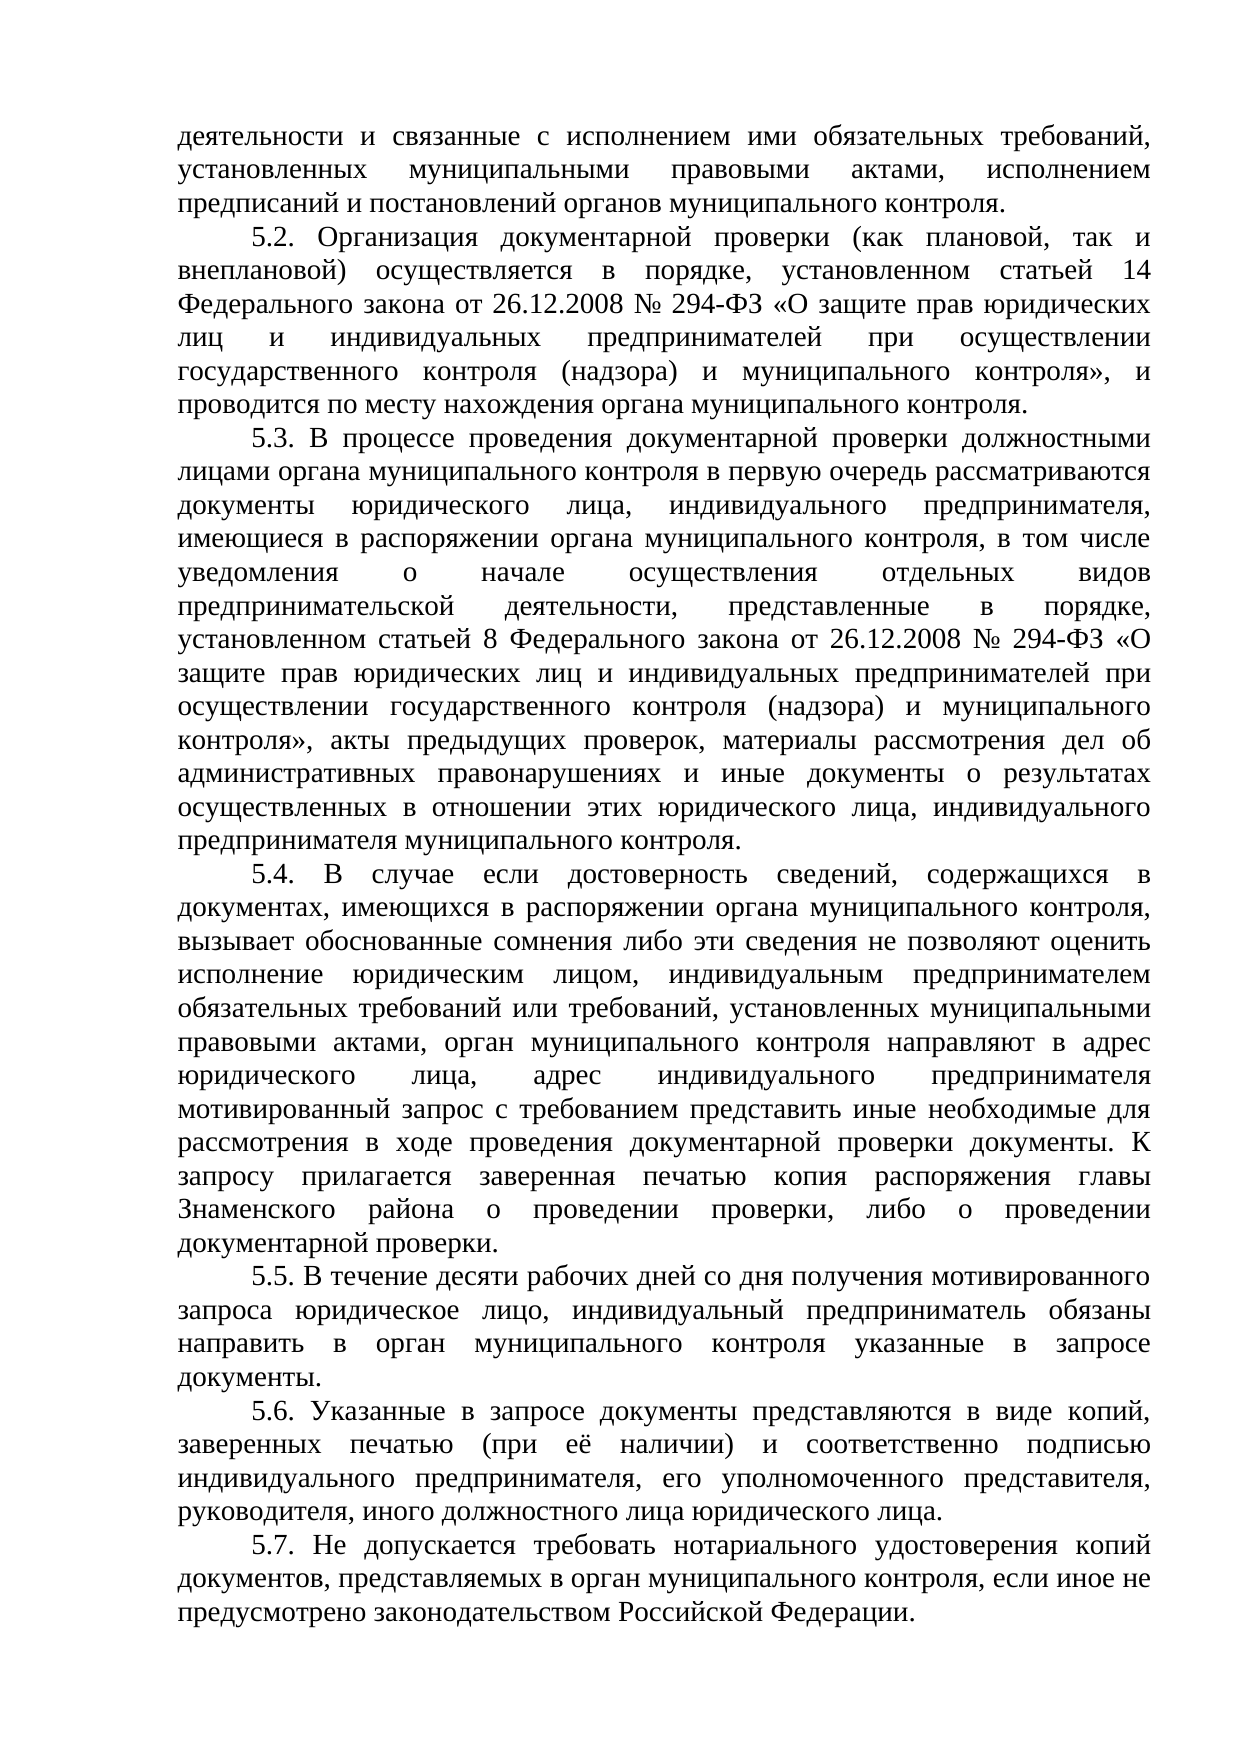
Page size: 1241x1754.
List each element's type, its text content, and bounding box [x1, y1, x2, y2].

text 5.5. В течение десяти рабочих дней со дня получения мотивированного запроса юридическое лицо, индивидуальный предприниматель обязаны направить в орган муниципального контроля указанные в запросе документы. [177, 1258, 1152, 1393]
text 5.6. Указанные в запросе документы представляются в виде копий, заверенных печатью (при её наличии) и соответственно подписью индивидуального предпринимателя, его уполномоченного представителя, руководителя, иного должностного лица юридического лица. [177, 1393, 1152, 1527]
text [177, 118, 1152, 219]
text 5.7. Не допускается требовать нотариального удостоверения копий документов, представляемых в орган муниципального контроля, если иное не предусмотрено законодательством Российской Федерации. [177, 1527, 1152, 1627]
text 5.4. В случае если достоверность сведений, содержащихся в документах, имеющихся в распоряжении органа муниципального контроля, вызывает обоснованные сомнения либо эти сведения не позволяют оценить исполнение юридическим лицом, индивидуальным предпринимателем обязательных требований или требований, установленных муниципальными правовыми актами, орган муниципального контроля направляют в адрес юридического лица, адрес индивидуального предпринимателя мотивированный запрос с требованием представить иные необходимые для рассмотрения в ходе проведения документарной проверки документы. К запросу прилагается заверенная печатью копия распоряжения главы Знаменского района о проведении проверки, либо о проведении документарной проверки. [177, 856, 1152, 1258]
text 5.2. Организация документарной проверки (как плановой, так и внеплановой) осуществляется в порядке, установленном статьей 14 Федерального закона от 26.12.2008 № 294-ФЗ «О защите прав юридических лиц и индивидуальных предпринимателей при осуществлении государственного контроля (надзора) и муниципального контроля», и проводится по месту нахождения органа муниципального контроля. [177, 219, 1152, 420]
text 5.3. В процессе проведения документарной проверки должностными лицами органа муниципального контроля в первую очередь рассматриваются документы юридического лица, индивидуального предпринимателя, имеющиеся в распоряжении органа муниципального контроля, в том числе уведомления о начале осуществления отдельных видов предпринимательской деятельности, представленные в порядке, установленном статьей 8 Федерального закона от 26.12.2008 № 294-ФЗ «О защите прав юридических лиц и индивидуальных предпринимателей при осуществлении государственного контроля (надзора) и муниципального контроля», акты предыдущих проверок, материалы рассмотрения дел об административных правонарушениях и иные документы о результатах осуществленных в отношении этих юридического лица, индивидуального предпринимателя муниципального контроля. [177, 420, 1152, 856]
